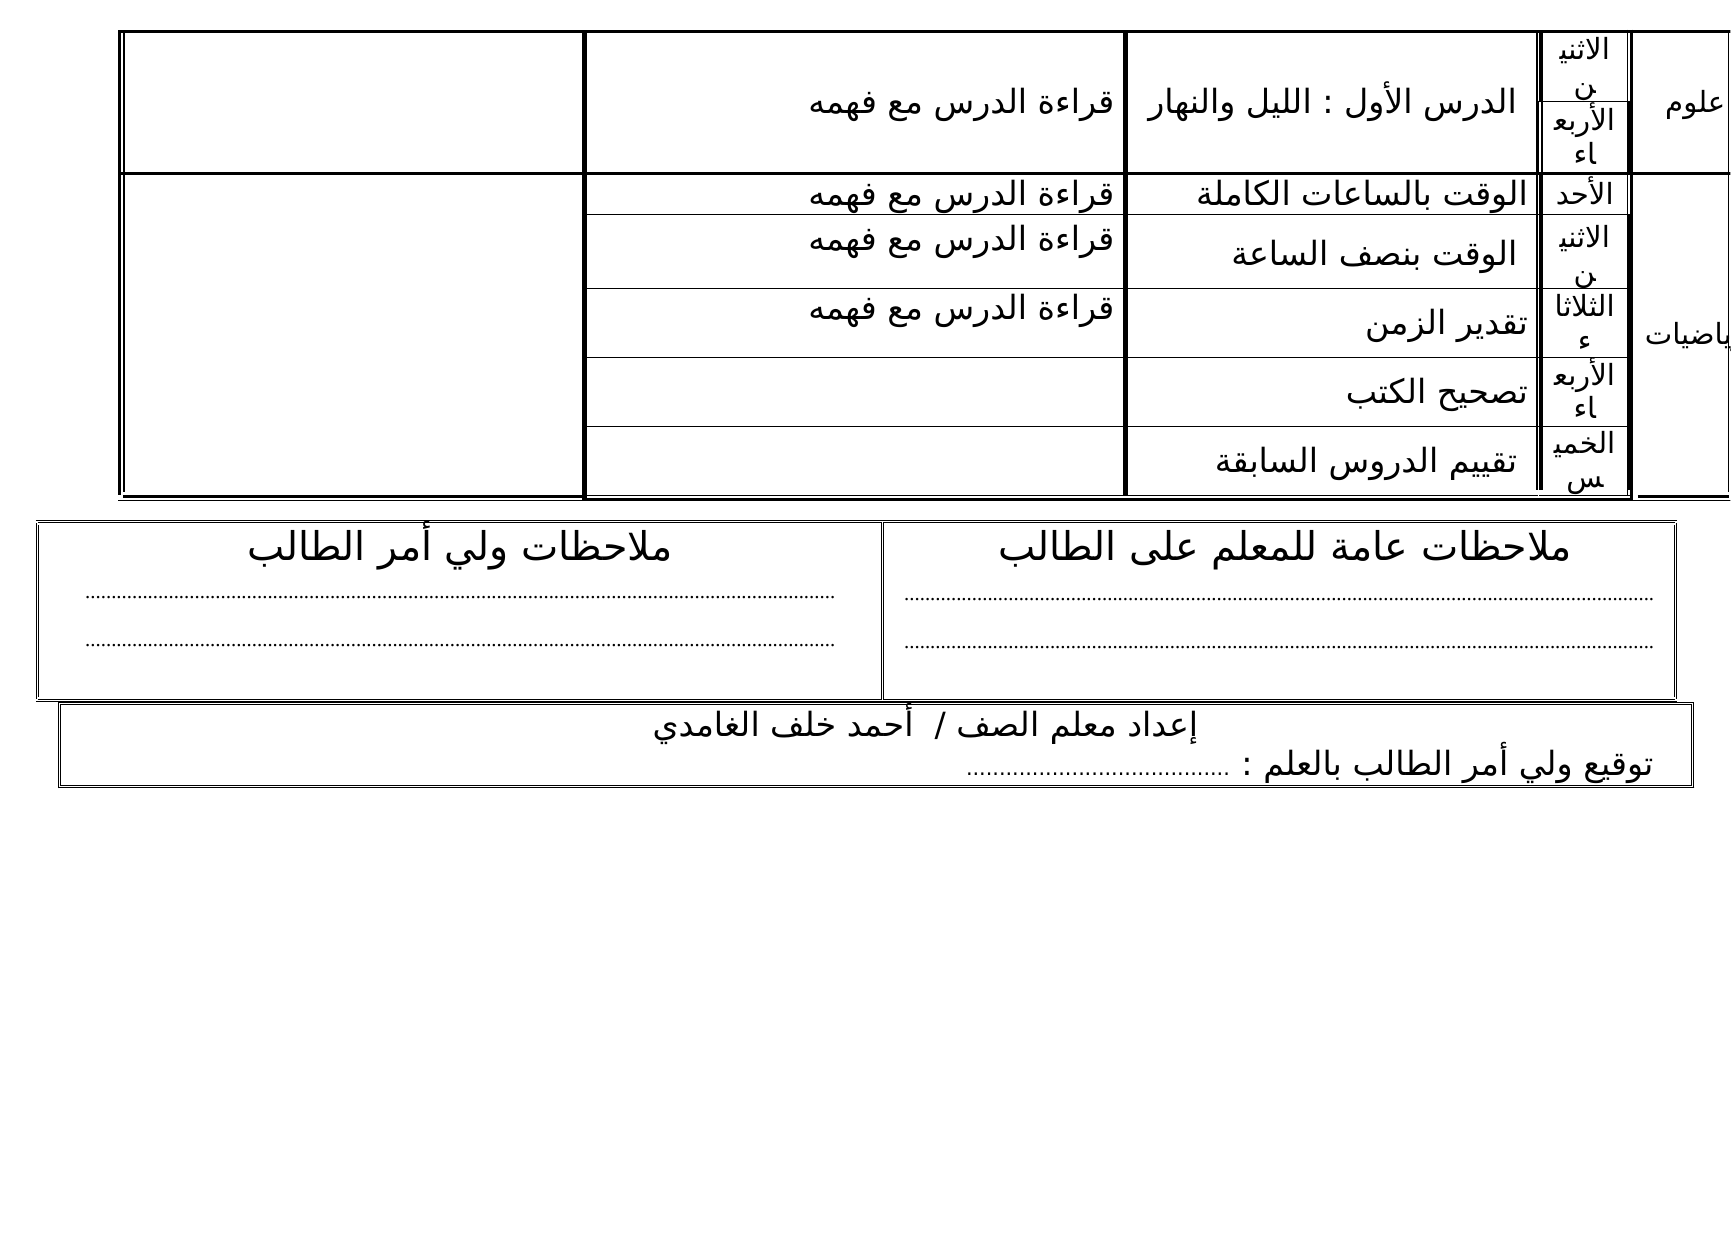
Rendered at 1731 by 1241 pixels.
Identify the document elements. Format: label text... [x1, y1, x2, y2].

table_header ملاحظات ولي أمر الطالب ................................................................................................................................................ ................................................................................................................................................ [38, 523, 881, 699]
table_header ملاحظات عامة للمعلم على الطالب ................................................................................................................................................ ................................................................................................................................................ [884, 523, 1675, 699]
table_cell [587, 427, 1123, 495]
table_cell الوقت بالساعات الكاملة [1128, 175, 1536, 214]
table_cell تقييم الدروس السابقة [1128, 427, 1539, 495]
text إعداد معلم الصف / أحمد خلف الغامدي توقيع ولي أمر الطالب بالعلم : ........................................ [61, 705, 1691, 785]
table_cell الاثنين [1543, 33, 1627, 101]
table_cell رياضيات [1633, 175, 1731, 495]
table_cell الأربعاء [1543, 358, 1627, 426]
table_cell [121, 175, 582, 495]
table_cell الوقت بنصف الساعة [1128, 215, 1536, 288]
table_cell الأربعاء [1543, 102, 1627, 172]
table_cell [125, 33, 582, 172]
table_cell قراءة الدرس مع فهمه [587, 33, 1123, 172]
table_cell علوم [1633, 33, 1728, 172]
table_cell [587, 358, 1123, 426]
table_cell قراءة الدرس مع فهمه [587, 175, 1123, 214]
table_cell تصحيح الكتب [1128, 358, 1536, 426]
table_cell الاثنين [1543, 215, 1627, 288]
table_cell قراءة الدرس مع فهمه [587, 289, 1123, 357]
table_cell الأحد [1543, 175, 1627, 214]
table_cell الثلاثاء [1543, 289, 1627, 357]
table_cell تقدير الزمن [1128, 289, 1536, 357]
table_cell الدرس الأول : الليل والنهار [1128, 33, 1536, 172]
table_cell قراءة الدرس مع فهمه [587, 215, 1123, 288]
table_cell الخميس [1539, 427, 1627, 495]
